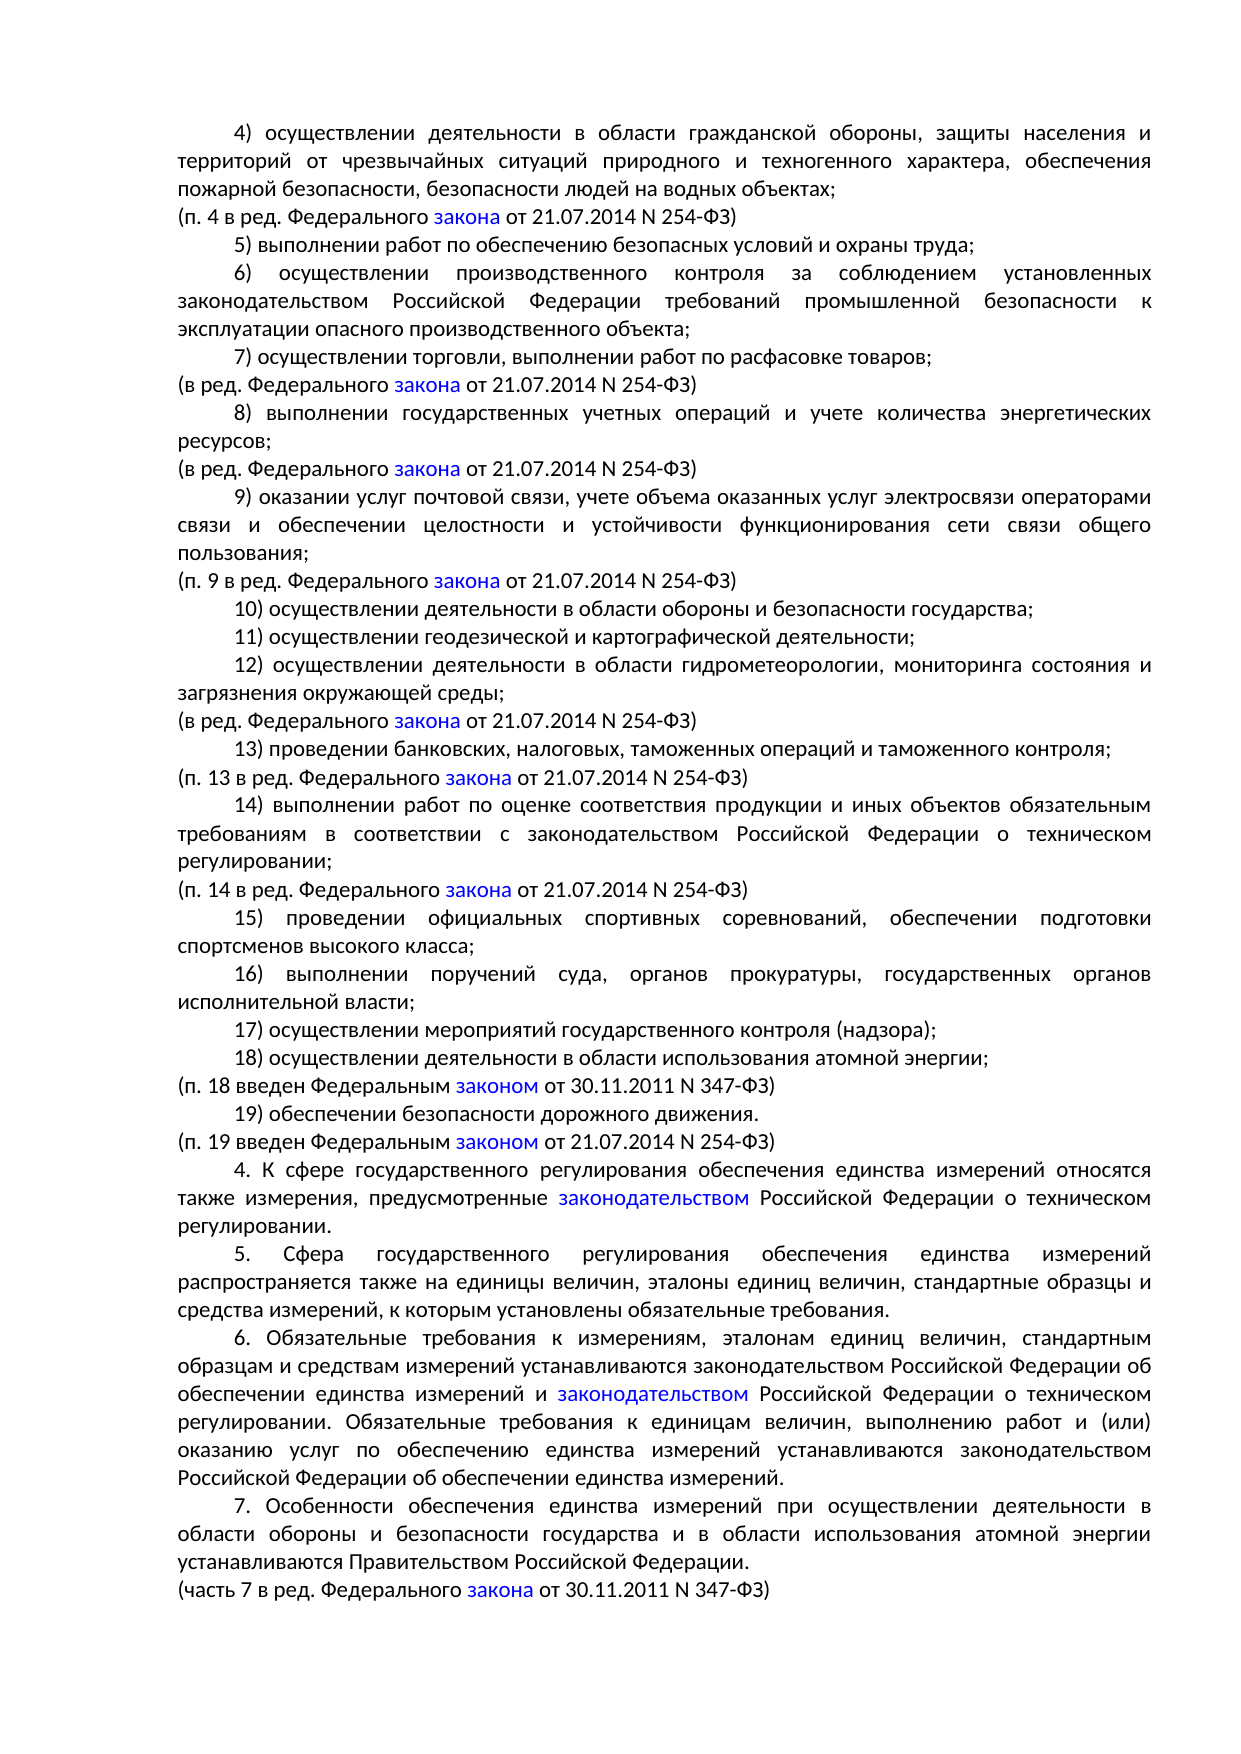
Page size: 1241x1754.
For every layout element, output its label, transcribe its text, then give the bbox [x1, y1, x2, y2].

text 6) осуществлении производственного контроля за соблюдением установленных законодательством Российской Федерации требований промышленной безопасности к эксплуатации опасного производственного объекта; [177, 258, 1152, 342]
text 16) выполнении поручений суда, органов прокуратуры, государственных органов исполнительной власти; [177, 959, 1152, 1015]
text 4) осуществлении деятельности в области гражданской обороны, защиты населения и территорий от чрезвычайных ситуаций природного и техногенного характера, обеспечения пожарной безопасности, безопасности людей на водных объектах; [177, 118, 1152, 202]
text 7) осуществлении торговли, выполнении работ по расфасовке товаров; [177, 342, 1152, 370]
text (п. 18 введен Федеральным законом от 30.11.2011 N 347-ФЗ) [177, 1071, 1152, 1099]
text 10) осуществлении деятельности в области обороны и безопасности государства; [177, 594, 1152, 622]
text 14) выполнении работ по оценке соответствия продукции и иных объектов обязательным требованиям в соответствии с законодательством Российской Федерации о техническом регулировании; [177, 791, 1152, 875]
text (п. 14 в ред. Федерального закона от 21.07.2014 N 254-ФЗ) [177, 875, 1152, 903]
text (в ред. Федерального закона от 21.07.2014 N 254-ФЗ) [177, 370, 1152, 398]
text (п. 4 в ред. Федерального закона от 21.07.2014 N 254-ФЗ) [177, 202, 1152, 230]
text (в ред. Федерального закона от 21.07.2014 N 254-ФЗ) [177, 454, 1152, 482]
text 7. Особенности обеспечения единства измерений при осуществлении деятельности в области обороны и безопасности государства и в области использования атомной энергии устанавливаются Правительством Российской Федерации. [177, 1491, 1152, 1575]
text 5) выполнении работ по обеспечению безопасных условий и охраны труда; [177, 230, 1152, 258]
text (п. 19 введен Федеральным законом от 21.07.2014 N 254-ФЗ) [177, 1127, 1152, 1155]
text 19) обеспечении безопасности дорожного движения. [177, 1099, 1152, 1127]
text 17) осуществлении мероприятий государственного контроля (надзора); [177, 1015, 1152, 1043]
text 9) оказании услуг почтовой связи, учете объема оказанных услуг электросвязи операторами связи и обеспечении целостности и устойчивости функционирования сети связи общего пользования; [177, 482, 1152, 566]
text 18) осуществлении деятельности в области использования атомной энергии; [177, 1043, 1152, 1071]
text 13) проведении банковских, налоговых, таможенных операций и таможенного контроля; [177, 734, 1152, 763]
text 4. К сфере государственного регулирования обеспечения единства измерений относятся также измерения, предусмотренные законодательством Российской Федерации о техническом регулировании. [177, 1155, 1152, 1239]
text (часть 7 в ред. Федерального закона от 30.11.2011 N 347-ФЗ) [177, 1575, 1152, 1603]
text (п. 9 в ред. Федерального закона от 21.07.2014 N 254-ФЗ) [177, 566, 1152, 594]
text 15) проведении официальных спортивных соревнований, обеспечении подготовки спортсменов высокого класса; [177, 903, 1152, 959]
text 11) осуществлении геодезической и картографической деятельности; [177, 622, 1152, 651]
text 6. Обязательные требования к измерениям, эталонам единиц величин, стандартным образцам и средствам измерений устанавливаются законодательством Российской Федерации об обеспечении единства измерений и законодательством Российской Федерации о техническом регулировании. Обязательные требования к единицам величин, выполнению работ и (или) оказанию услуг по обеспечению единства измерений устанавливаются законодательством Российской Федерации об обеспечении единства измерений. [177, 1323, 1152, 1491]
text 5. Сфера государственного регулирования обеспечения единства измерений распространяется также на единицы величин, эталоны единиц величин, стандартные образцы и средства измерений, к которым установлены обязательные требования. [177, 1239, 1152, 1323]
text 8) выполнении государственных учетных операций и учете количества энергетических ресурсов; [177, 398, 1152, 454]
text 12) осуществлении деятельности в области гидрометеорологии, мониторинга состояния и загрязнения окружающей среды; [177, 651, 1152, 707]
text (п. 13 в ред. Федерального закона от 21.07.2014 N 254-ФЗ) [177, 763, 1152, 791]
text (в ред. Федерального закона от 21.07.2014 N 254-ФЗ) [177, 707, 1152, 734]
